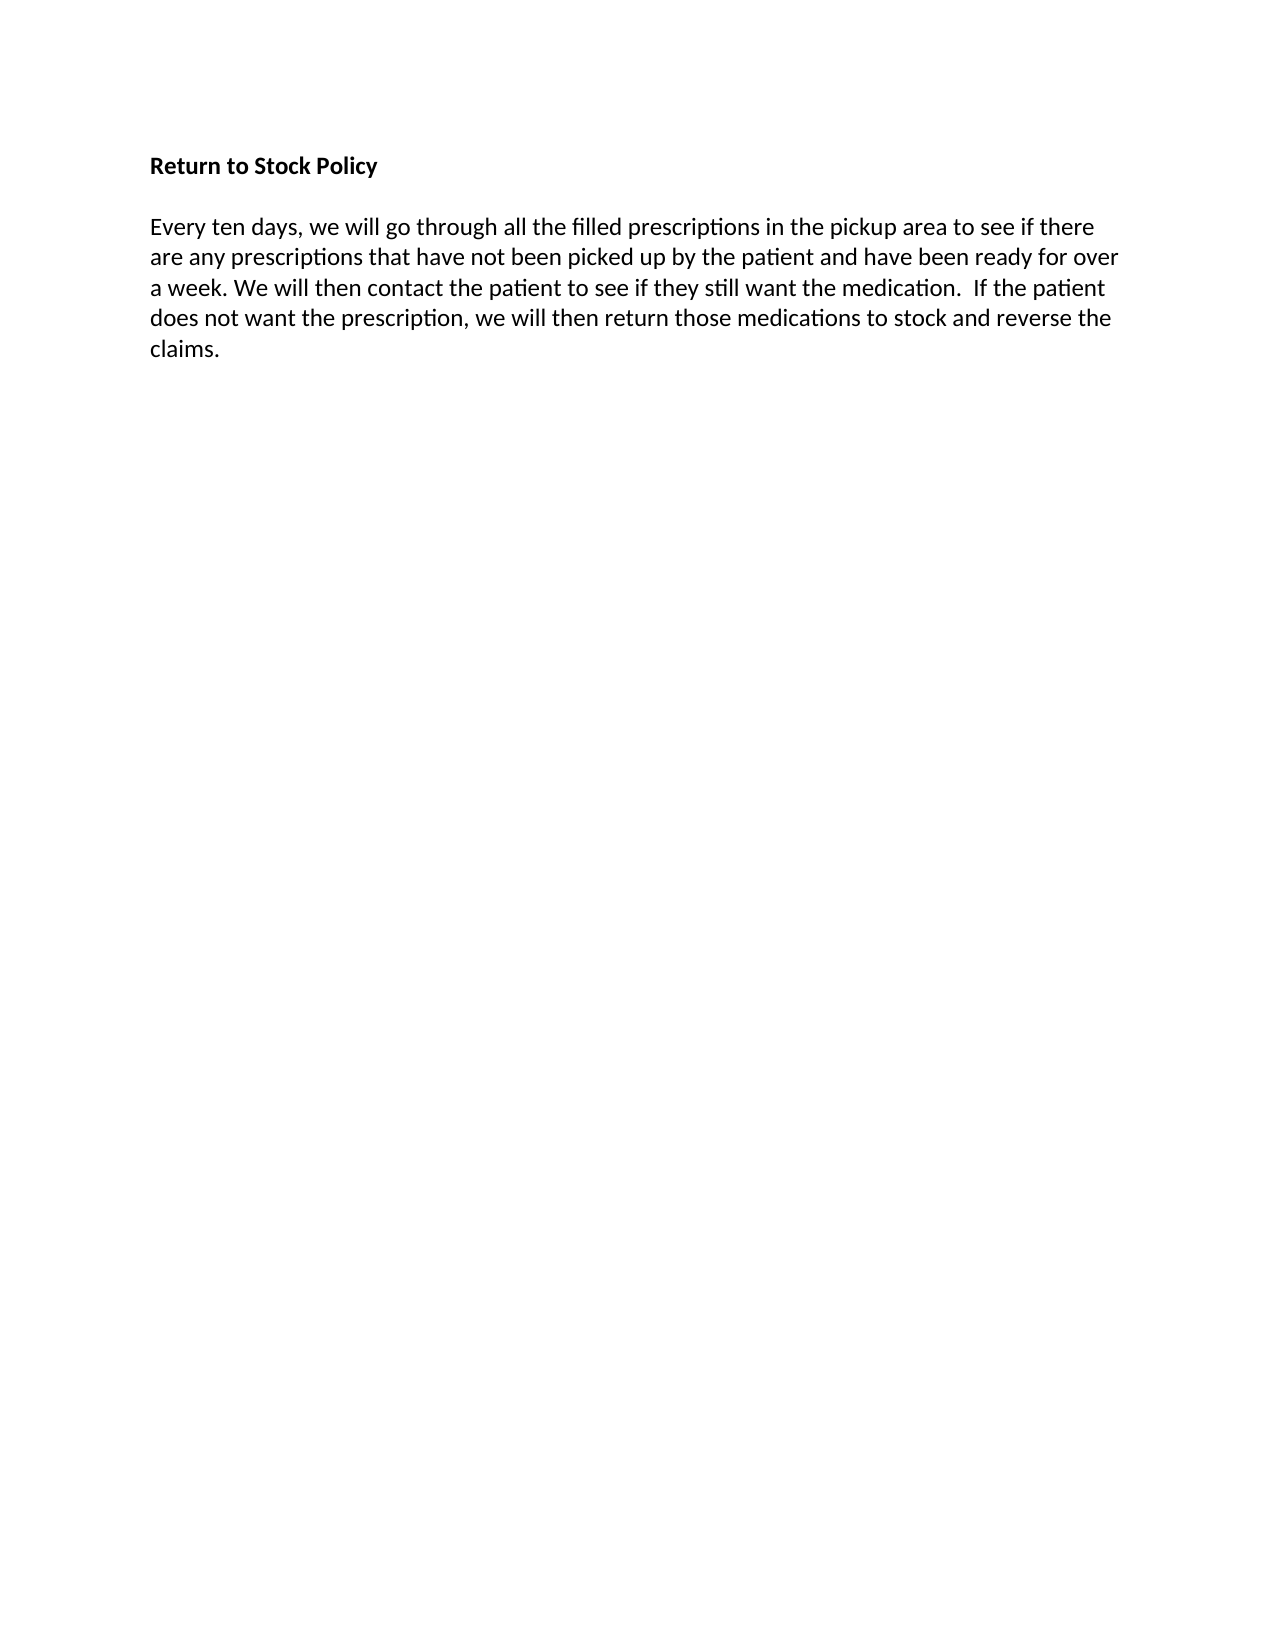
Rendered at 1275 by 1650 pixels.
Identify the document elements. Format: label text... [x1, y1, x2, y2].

text Return to Stock Policy [150, 150, 1125, 181]
text Every ten days, we will go through all the filled prescriptions in the pickup area to see if there are any prescriptions that have not been picked up by the patient and have been ready for over a week. We will then contact the patient to see if they still want the medication. If the patient does not want the prescription, we will then return those medications to stock and reverse the claims. [150, 211, 1125, 364]
